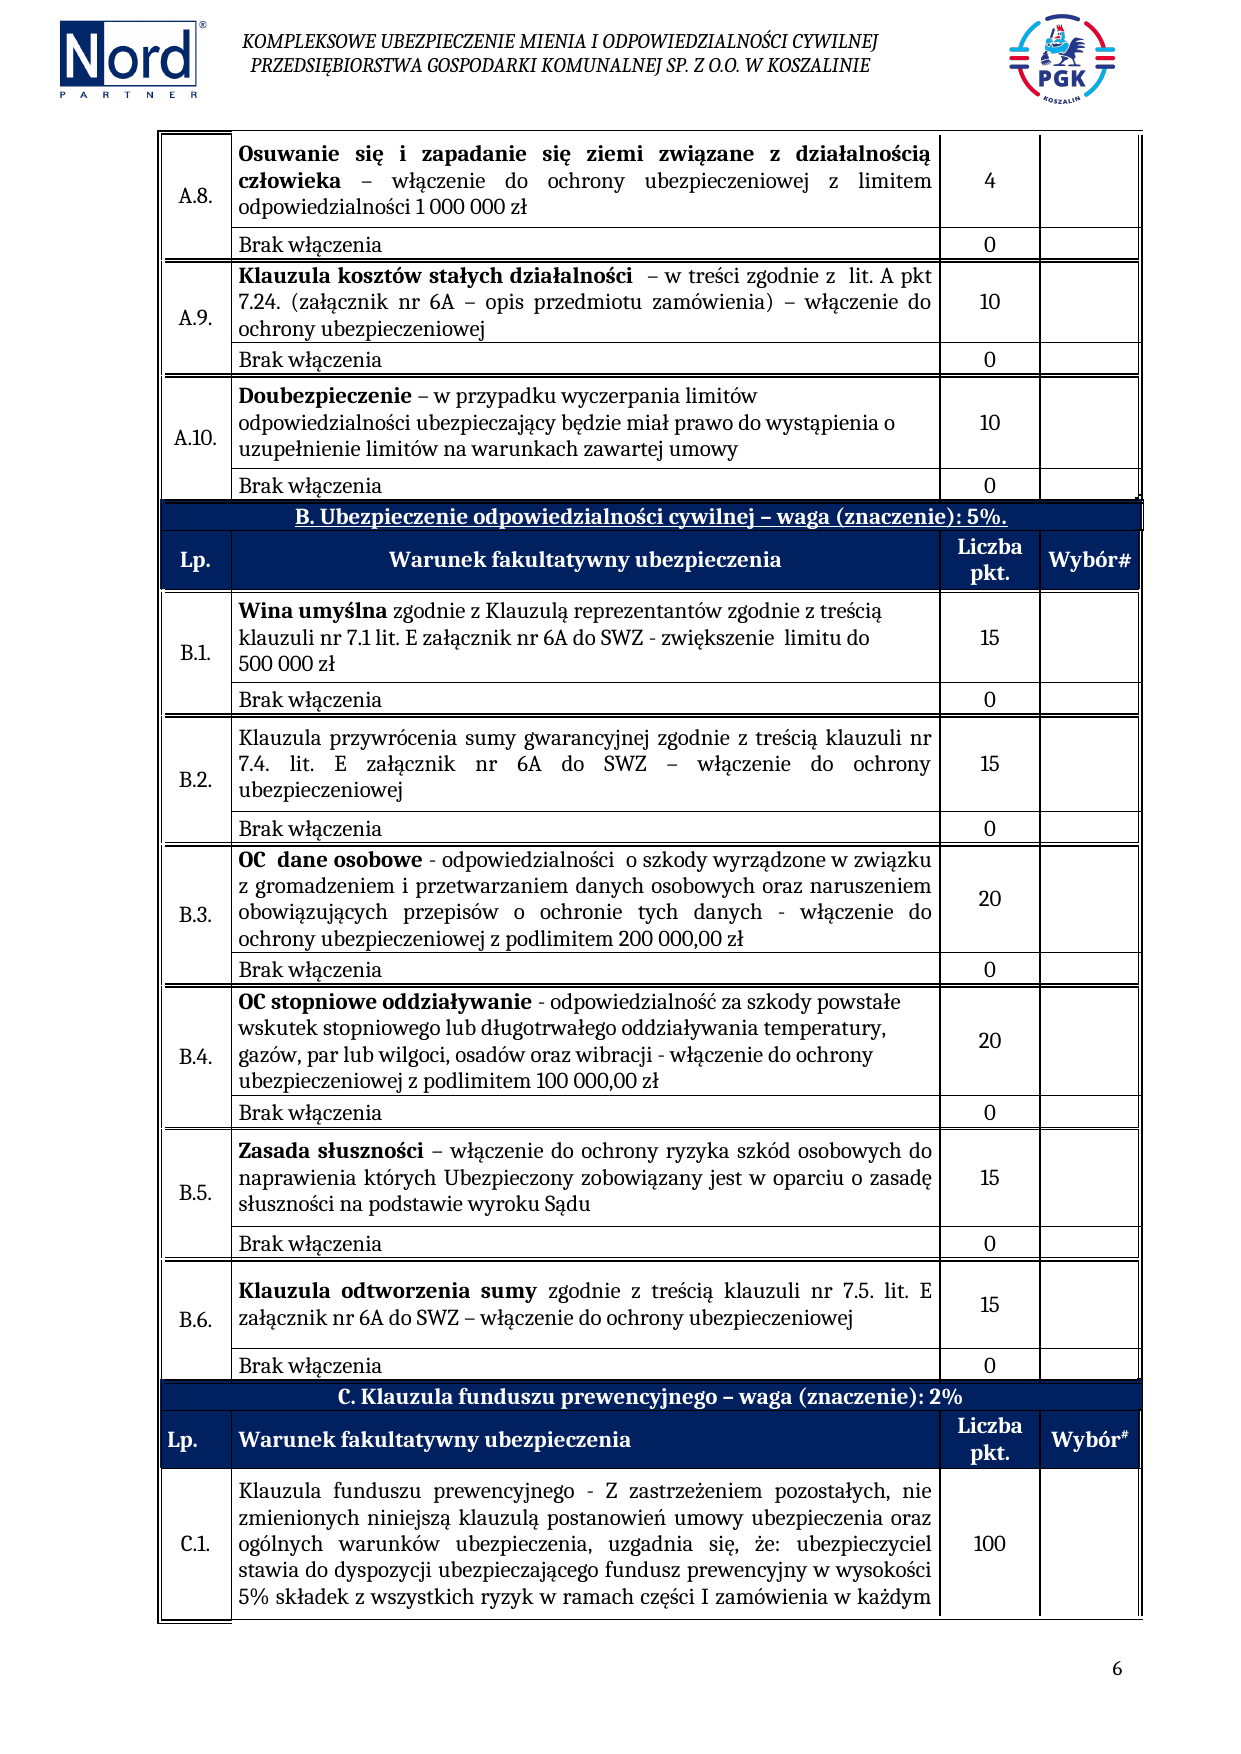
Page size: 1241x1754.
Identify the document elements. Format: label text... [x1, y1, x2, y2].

table_cell 0 [941, 1227, 1039, 1257]
table_cell 20 [941, 988, 1039, 1095]
picture [1007, 8, 1120, 108]
table_cell Brak włączenia [232, 228, 939, 258]
table_cell [1041, 988, 1138, 1095]
table_cell B. Ubezpieczenie odpowiedzialności cywilnej – waga (znaczenie): 5%. [160, 499, 1140, 530]
table_cell Klauzula kosztów stałych działalności – w treści zgodnie z lit. A pkt 7.24. (załącznik nr 6A – opis przedmiotu zamówienia) – włączenie do ochrony ubezpieczeniowej [232, 263, 939, 342]
table_cell 10 [941, 263, 1039, 342]
table_cell 0 [941, 812, 1039, 842]
table_cell [1041, 953, 1138, 983]
table_cell [1040, 1469, 1140, 1619]
table_cell B.5. [162, 1127, 231, 1257]
table_cell [1041, 343, 1138, 373]
table_cell A.9. [160, 258, 231, 373]
table_cell B.2. [160, 713, 231, 842]
table_cell Wybór# [1041, 1411, 1138, 1468]
table_cell Wybór# [1041, 531, 1138, 589]
table_cell 15 [941, 718, 1039, 811]
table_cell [232, 1469, 940, 1619]
table_cell [1041, 847, 1138, 952]
picture [53, 18, 210, 100]
table_cell 15 [941, 593, 1039, 682]
table_cell [1041, 1096, 1138, 1127]
table_cell Liczba pkt. [941, 531, 1039, 589]
table_cell 20 [941, 847, 1039, 952]
table_cell 100 [940, 1469, 1040, 1619]
table_cell 15 [941, 1130, 1039, 1226]
table_cell [1041, 593, 1138, 682]
table_cell Warunek fakultatywny ubezpieczenia [232, 531, 939, 589]
table_cell Lp. [162, 531, 231, 589]
table_cell Klauzula odtworzenia sumy zgodnie z treścią klauzuli nr 7.5. lit. E załącznik nr 6A do SWZ – włączenie do ochrony ubezpieczeniowej [232, 1262, 939, 1348]
table_cell Brak włączenia [232, 1349, 939, 1379]
table_cell 4 [940, 131, 1040, 227]
table_cell OC dane osobowe - odpowiedzialności o szkody wyrządzone w związku z gromadzeniem i przetwarzaniem danych osobowych oraz naruszeniem obowiązujących przepisów o ochronie tych danych - włączenie do ochrony ubezpieczeniowej z podlimitem 200 000,00 zł [232, 847, 939, 952]
table_cell Osuwanie się i zapadanie się ziemi związane z działalnością człowieka – włączenie do ochrony ubezpieczeniowej z limitem odpowiedzialności 1 000 000 zł [231, 131, 940, 227]
table_cell 0 [941, 1349, 1039, 1379]
table_cell Brak włączenia [232, 1096, 939, 1127]
table_cell Doubezpieczenie – w przypadku wyczerpania limitów odpowiedzialności ubezpieczający będzie miał prawo do wystąpienia o uzupełnienie limitów na warunkach zawartej umowy [232, 378, 939, 468]
table_cell Warunek fakultatywny ubezpieczenia [232, 1411, 939, 1468]
table_cell Lp. [162, 1411, 231, 1468]
table_cell A.10. [160, 373, 231, 499]
table_cell [1041, 718, 1138, 811]
table_cell B.4. [160, 983, 231, 1127]
table_cell C.1. [162, 1469, 231, 1619]
table_cell 0 [941, 1096, 1039, 1127]
table_cell 0 [941, 228, 1039, 258]
table_cell [1041, 683, 1138, 713]
table_cell Zasada słuszności – włączenie do ochrony ryzyka szkód osobowych do naprawienia których Ubezpieczony zobowiązany jest w oparciu o zasadę słuszności na podstawie wyroku Sądu [232, 1130, 939, 1226]
table_cell [1041, 1227, 1138, 1257]
table_cell Wina umyślna zgodnie z Klauzulą reprezentantów zgodnie z treścią klauzuli nr 7.1 lit. E załącznik nr 6A do SWZ - zwiększenie limitu do 500 000 zł [232, 593, 939, 682]
table_cell 0 [941, 683, 1039, 713]
table_cell Klauzula przywrócenia sumy gwarancyjnej zgodnie z treścią klauzuli nr 7.4. lit. E załącznik nr 6A do SWZ – włączenie do ochrony ubezpieczeniowej [232, 718, 939, 811]
table_cell [1041, 378, 1138, 468]
table_cell Brak włączenia [232, 1227, 939, 1257]
table_cell Brak włączenia [232, 953, 939, 983]
table_cell B.6. [160, 1257, 231, 1379]
table_cell [1041, 1349, 1138, 1379]
table_cell C. Klauzula funduszu prewencyjnego – waga (znaczenie): 2% [160, 1379, 1142, 1410]
table_cell Brak włączenia [232, 343, 939, 373]
table_cell 0 [941, 343, 1039, 373]
table_cell [1041, 812, 1138, 842]
table_cell B.3. [160, 842, 231, 983]
table_cell A.8. [162, 135, 231, 258]
table_cell Brak włączenia [232, 683, 939, 713]
table_cell 10 [941, 378, 1039, 468]
table_cell OC stopniowe oddziaływanie - odpowiedzialność za szkody powstałe wskutek stopniowego lub długotrwałego oddziaływania temperatury, gazów, par lub wilgoci, osadów oraz wibracji - włączenie do ochrony ubezpieczeniowej z podlimitem 100 000,00 zł [232, 988, 939, 1095]
table_cell [1041, 1262, 1138, 1348]
table_cell Liczba pkt. [941, 1411, 1039, 1468]
table_cell B.1. [160, 589, 231, 713]
table_cell 0 [941, 953, 1039, 983]
table_cell [1040, 131, 1140, 227]
table_cell [1041, 263, 1138, 342]
table_cell [1041, 469, 1138, 499]
table_cell Brak włączenia [232, 812, 939, 842]
table_cell [1041, 1130, 1138, 1226]
table_cell 0 [941, 469, 1039, 499]
table_cell 15 [941, 1262, 1039, 1348]
table_cell Brak włączenia [232, 469, 939, 499]
table_cell [1041, 228, 1138, 258]
